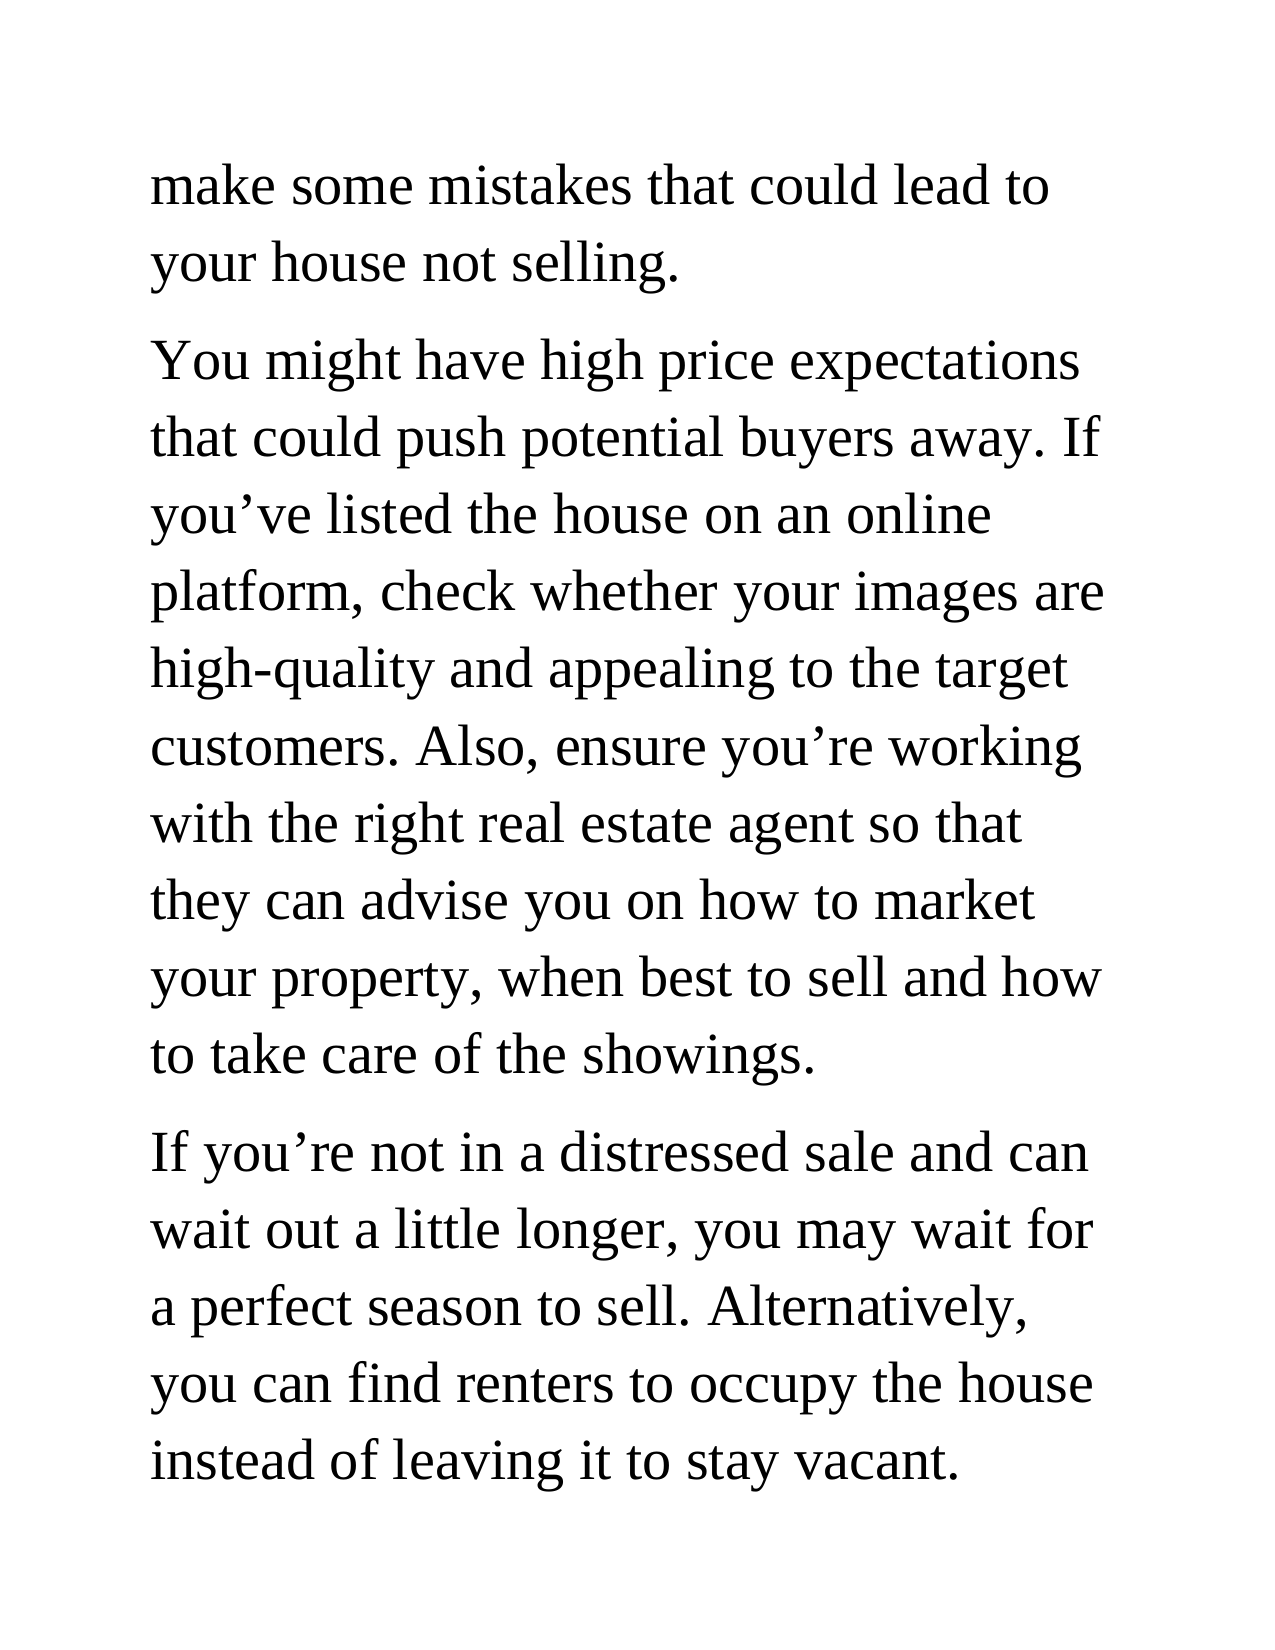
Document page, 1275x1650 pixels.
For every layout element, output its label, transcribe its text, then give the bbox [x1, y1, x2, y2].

text You might have high price expectations that could push potential buyers away. If you’ve listed the house on an online platform, check whether your images are high-quality and appealing to the target customers. Also, ensure you’re working with the right real estate agent so that they can advise you on how to market your property, when best to sell and how to take care of the showings. [150, 325, 1125, 1086]
text If you’re not in a distressed sale and can wait out a little longer, you may wait for a perfect season to sell. Alternatively, you can find renters to occupy the house instead of leaving it to stay vacant. [150, 1117, 1125, 1492]
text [150, 150, 1125, 294]
